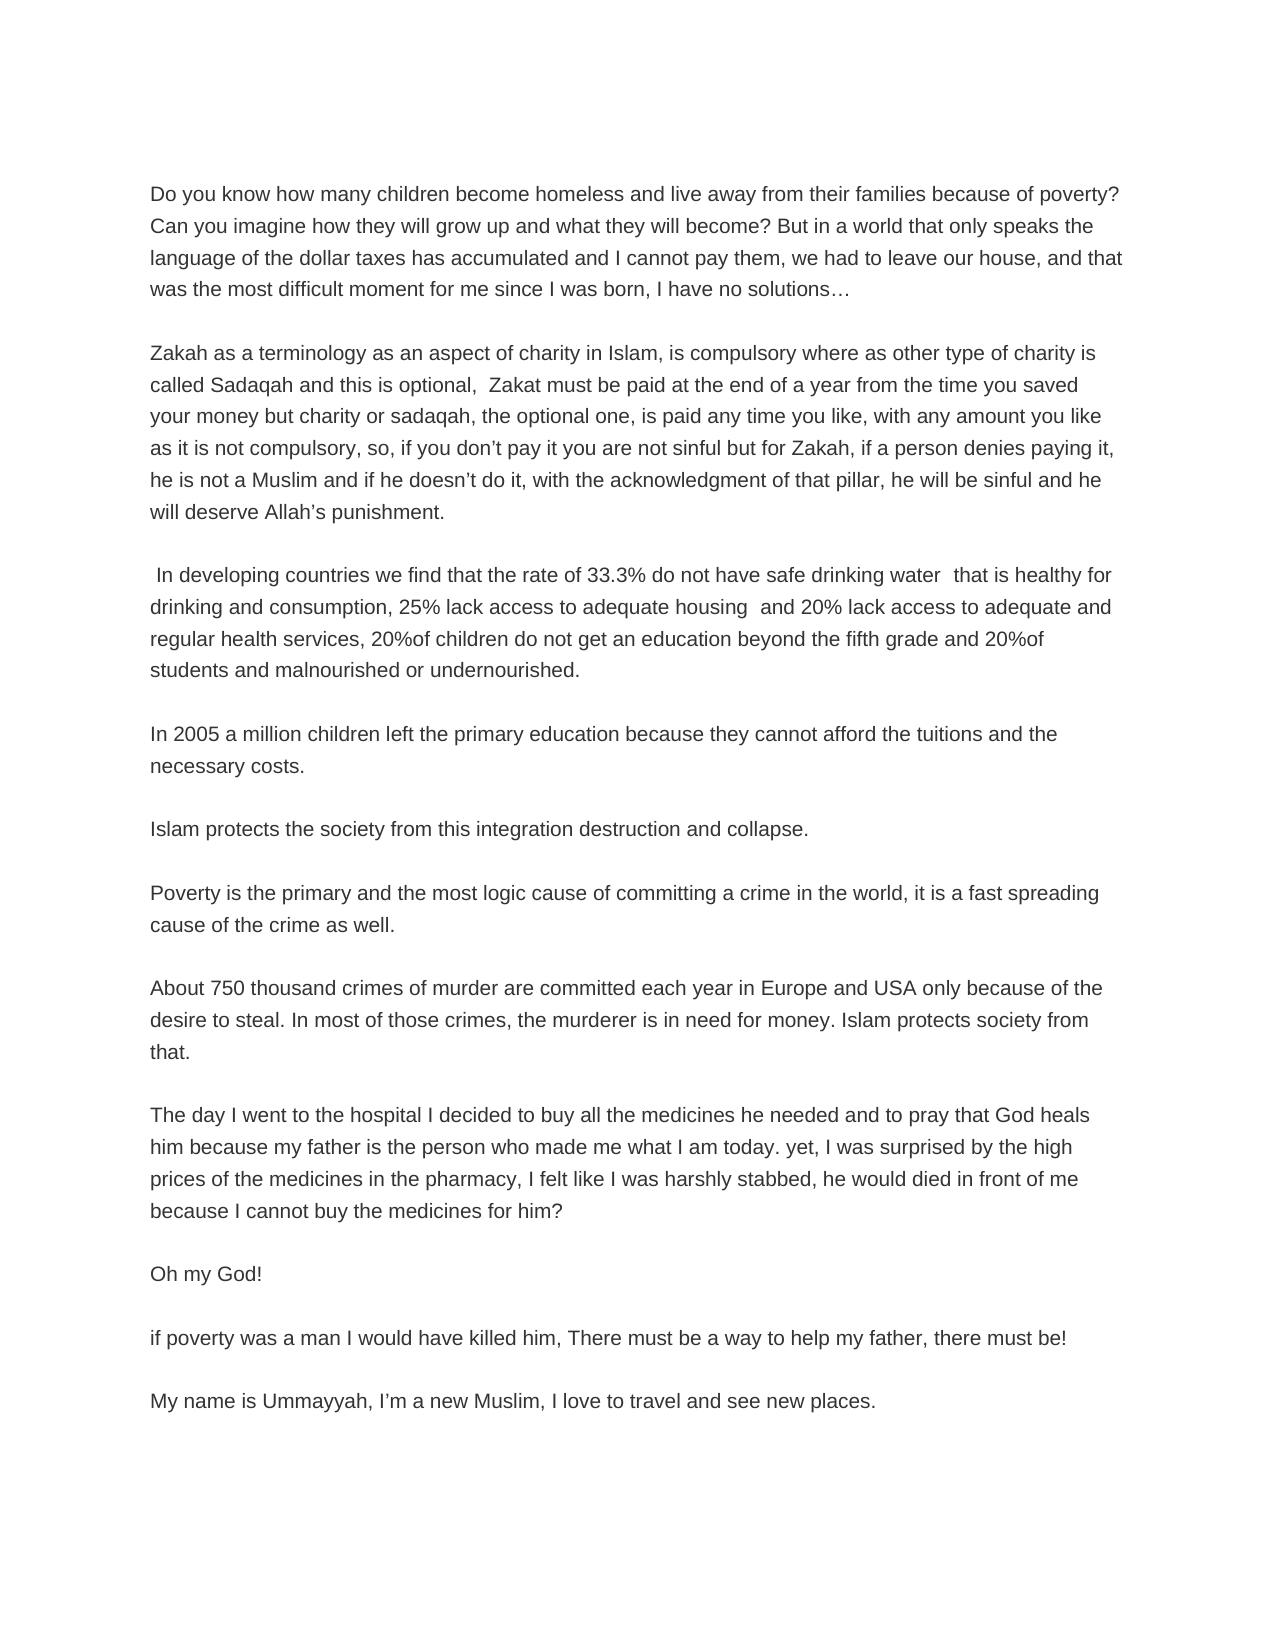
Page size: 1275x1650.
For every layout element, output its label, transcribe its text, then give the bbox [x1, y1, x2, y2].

text The day I went to the hospital I decided to buy all the medicines he needed and to pray that God heals him because my father is the person who made me what I am today. yet, I was surprised by the high prices of the medicines in the pharmacy, I felt like I was harshly stabbed, he would died in front of me because I cannot buy the medicines for him? [150, 1103, 1125, 1222]
text Islam protects the society from this integration destruction and collapse. [150, 817, 1125, 841]
text if poverty was a man I would have killed him, There must be a way to help my father, there must be! [150, 1326, 1125, 1349]
text Do you know how many children become homeless and live away from their families because of poverty? Can you imagine how they will grow up and what they will become? But in a world that only speaks the language of the dollar taxes has accumulated and I cannot pay them, we had to leave our house, and that was the most difficult moment for me since I was born, I have no solutions… [150, 182, 1125, 301]
text Zakah as a terminology as an aspect of charity in Islam, is compulsory where as other type of charity is called Sadaqah and this is optional, Zakat must be paid at the end of a year from the time you saved your money but charity or sadaqah, the optional one, is paid any time you like, with any amount you like as it is not compulsory, so, if you don’t pay it you are not sinful but for Zakah, if a person denies paying it, he is not a Muslim and if he doesn’t do it, with the acknowledgment of that pillar, he will be sinful and he will deserve Allah’s punishment. [150, 341, 1125, 523]
text In 2005 a million children left the primary education because they cannot afford the tuitions and the necessary costs. [150, 722, 1125, 778]
text Oh my God! [150, 1262, 1125, 1286]
text Poverty is the primary and the most logic cause of committing a crime in the world, it is a fast spreading cause of the crime as well. [150, 881, 1125, 936]
text About 750 thousand crimes of murder are committed each year in Europe and USA only because of the desire to steal. In most of those crimes, the murderer is in need for money. Islam protects society from that. [150, 976, 1125, 1063]
text My name is Ummayyah, I’m a new Muslim, I love to travel and see new places. [150, 1389, 1125, 1413]
text In developing countries we find that the rate of 33.3% do not have safe drinking water that is healthy for drinking and consumption, 25% lack access to adequate housing and 20% lack access to adequate and regular health services, 20%of children do not get an education beyond the fifth grade and 20%of students and malnourished or undernourished. [150, 563, 1125, 682]
